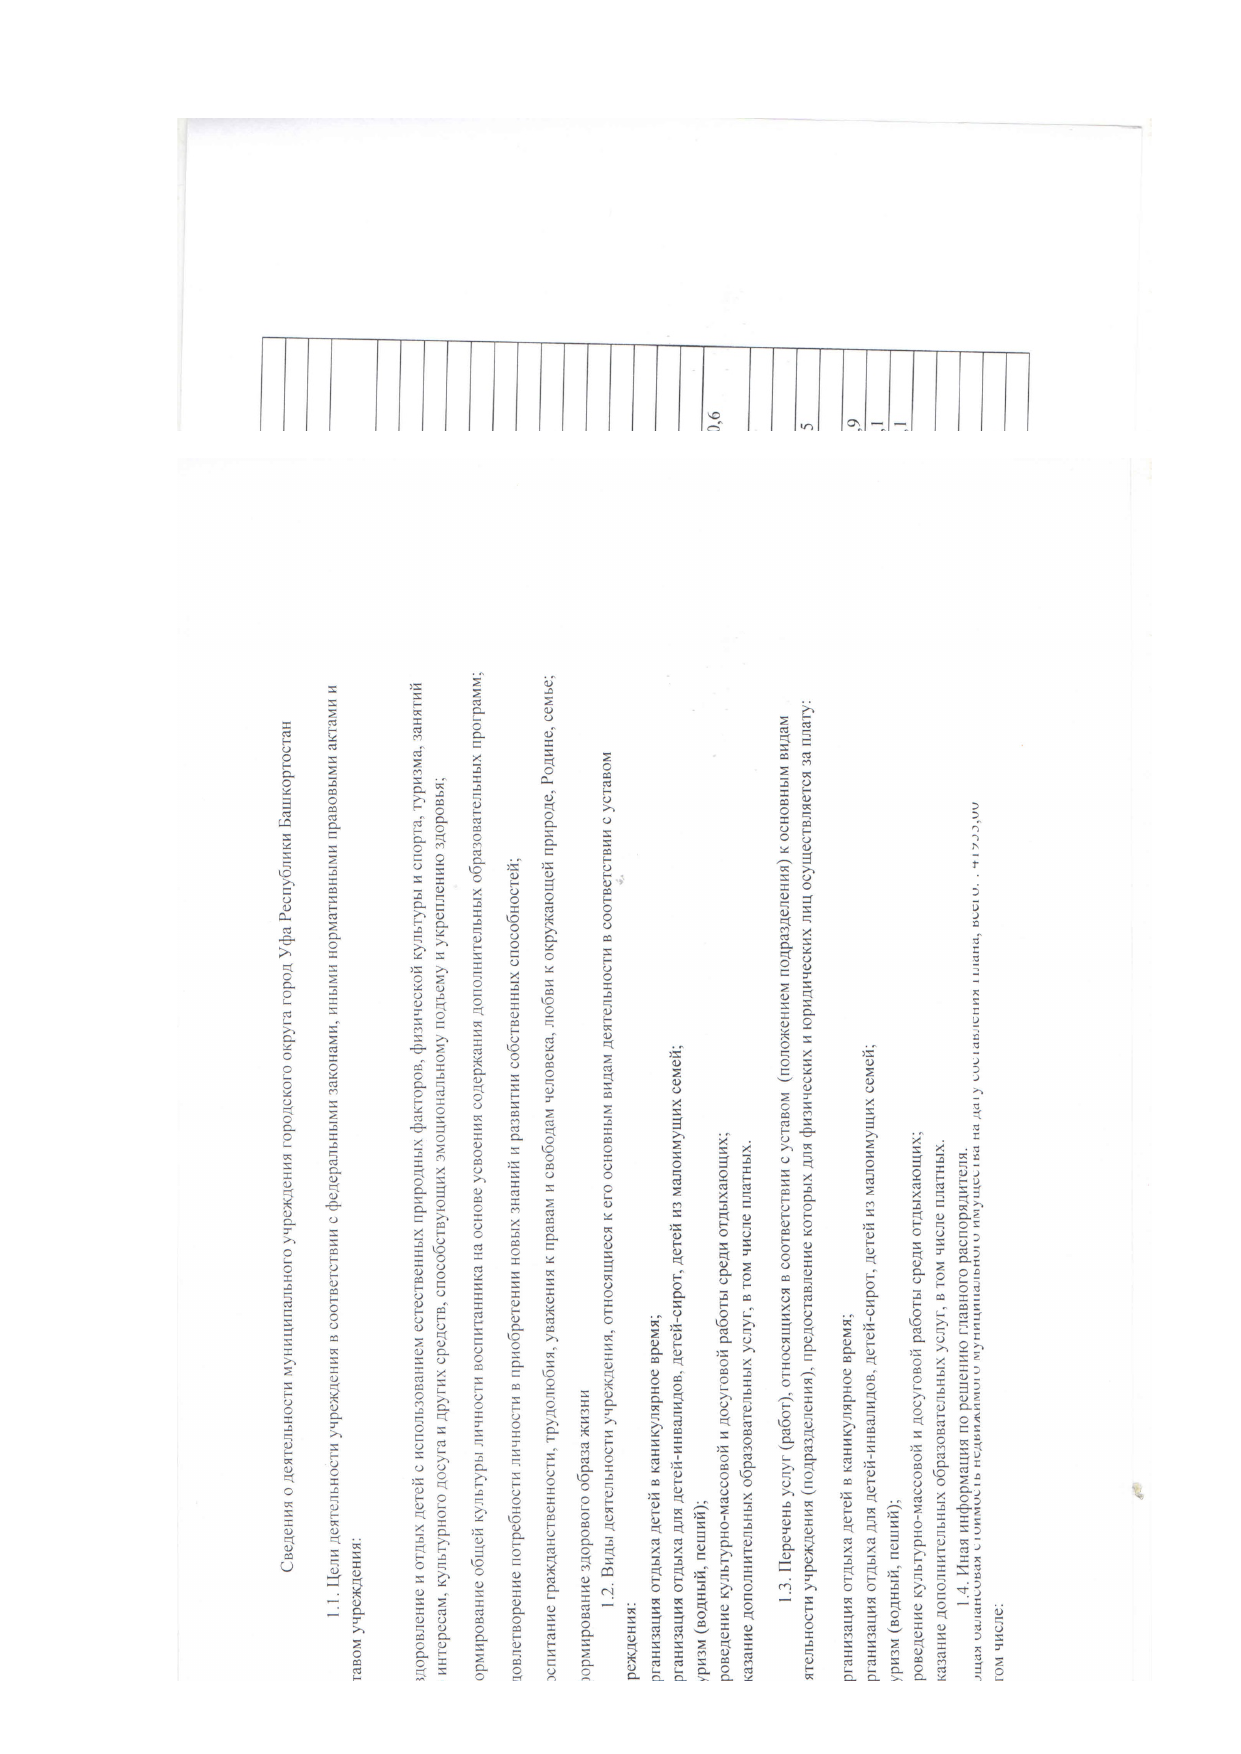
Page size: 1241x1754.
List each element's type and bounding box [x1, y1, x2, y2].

picture [177, 458, 1152, 1681]
picture [177, 118, 1152, 431]
